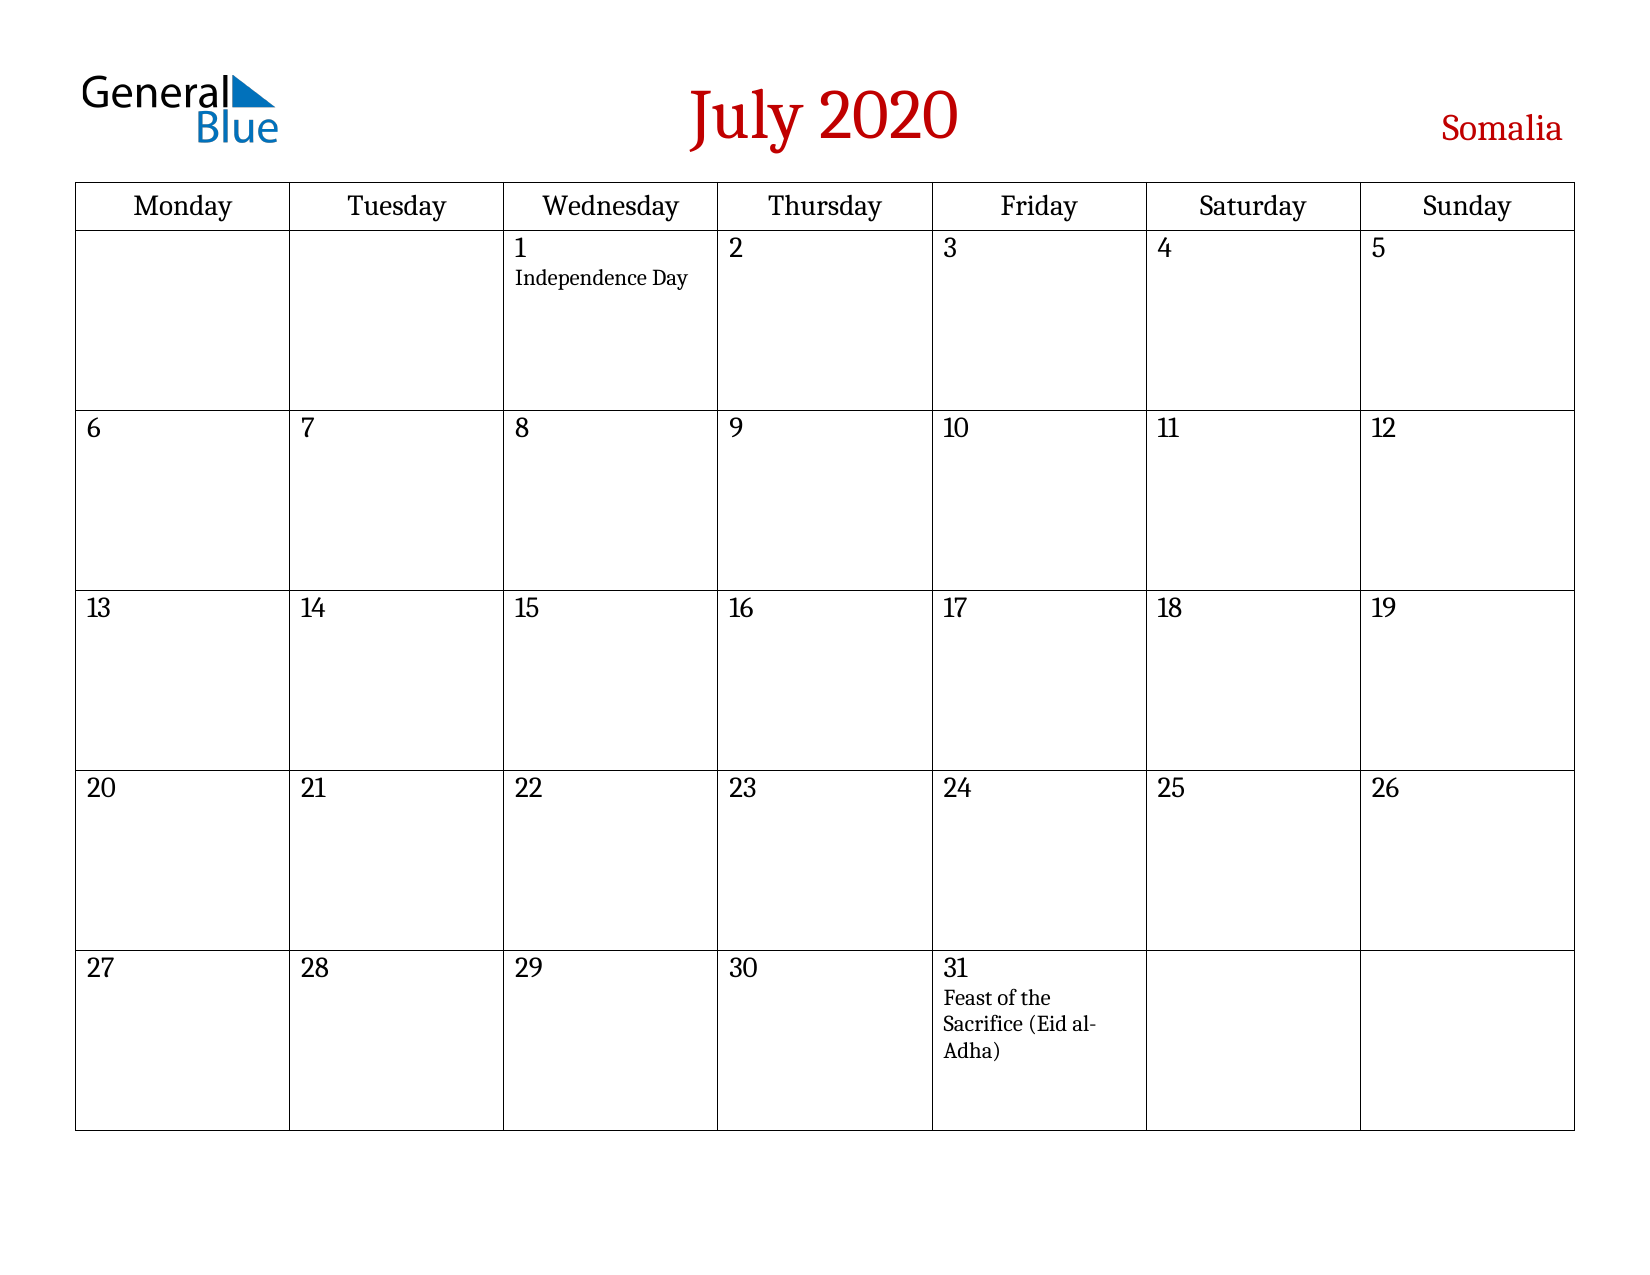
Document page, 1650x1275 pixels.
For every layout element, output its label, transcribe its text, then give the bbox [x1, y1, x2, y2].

table_cell 12 [1361, 411, 1574, 444]
table_cell 27 [76, 951, 289, 985]
table_cell [76, 805, 289, 950]
table_cell [1361, 445, 1574, 590]
table_cell 14 [290, 591, 503, 625]
table_cell Independence Day [504, 265, 717, 410]
table_cell 7 [290, 411, 503, 444]
table_cell [76, 265, 289, 410]
table_cell [1147, 951, 1360, 985]
table_cell 25 [1147, 771, 1360, 805]
table_cell [718, 805, 932, 950]
table_cell [76, 445, 289, 590]
table_cell 20 [76, 771, 289, 805]
table_cell Sunday [1361, 183, 1574, 230]
table_cell [1147, 805, 1360, 950]
table_cell [1361, 805, 1574, 950]
table_cell 31 [933, 951, 1146, 985]
table_cell Friday [933, 183, 1146, 230]
table_cell [76, 231, 289, 264]
table_cell [718, 625, 932, 770]
table_cell [504, 985, 717, 1130]
table_cell 30 [718, 951, 932, 985]
table_cell 8 [504, 411, 717, 444]
table_cell 13 [76, 591, 289, 625]
table_cell [1147, 445, 1360, 590]
table_cell [290, 445, 503, 590]
table_cell [933, 625, 1146, 770]
table_cell [504, 625, 717, 770]
table_cell 3 [933, 231, 1146, 264]
table_cell [718, 265, 932, 410]
table_header July 2020 [504, 75, 1146, 182]
table_cell Wednesday [504, 183, 717, 230]
table_cell [933, 805, 1146, 950]
table_cell [1147, 985, 1360, 1130]
table_cell 29 [504, 951, 717, 985]
table_header [76, 75, 503, 182]
table_cell [290, 265, 503, 410]
table_cell [504, 805, 717, 950]
table_cell [504, 445, 717, 590]
table_cell Thursday [718, 183, 932, 230]
table_cell Feast of the Sacrifice (Eid al-Adha) [933, 985, 1146, 1130]
table_cell [290, 625, 503, 770]
table_header Somalia [1146, 75, 1574, 182]
table_cell [933, 445, 1146, 590]
table_cell 15 [504, 591, 717, 625]
table_cell Saturday [1147, 183, 1360, 230]
table_cell 9 [718, 411, 932, 444]
table_cell [76, 625, 289, 770]
table_cell 22 [504, 771, 717, 805]
table_cell 26 [1361, 771, 1574, 805]
table_cell 24 [933, 771, 1146, 805]
table_cell [933, 265, 1146, 410]
table_cell 1 [504, 231, 717, 264]
table_cell [1147, 265, 1360, 410]
table_cell 2 [718, 231, 932, 264]
table_cell 17 [933, 591, 1146, 625]
table_cell 11 [1147, 411, 1360, 444]
table_cell [1361, 265, 1574, 410]
table_cell Monday [76, 183, 289, 230]
table_cell 23 [718, 771, 932, 805]
table_cell [1361, 951, 1574, 985]
table_cell 4 [1147, 231, 1360, 264]
table_cell 18 [1147, 591, 1360, 625]
table_cell [1147, 625, 1360, 770]
table_cell [290, 231, 503, 264]
table_cell 19 [1361, 591, 1574, 625]
table_cell 16 [718, 591, 932, 625]
table_cell [290, 985, 503, 1130]
table_cell 28 [290, 951, 503, 985]
table_cell [718, 445, 932, 590]
table_cell [76, 985, 289, 1130]
table_cell [1361, 985, 1574, 1130]
picture [82, 75, 278, 143]
table_cell 6 [76, 411, 289, 444]
table_cell 10 [933, 411, 1146, 444]
table_cell [1361, 625, 1574, 770]
table_cell 5 [1361, 231, 1574, 264]
table_cell [290, 805, 503, 950]
table_cell [718, 985, 932, 1130]
table_cell Tuesday [290, 183, 503, 230]
table_cell 21 [290, 771, 503, 805]
